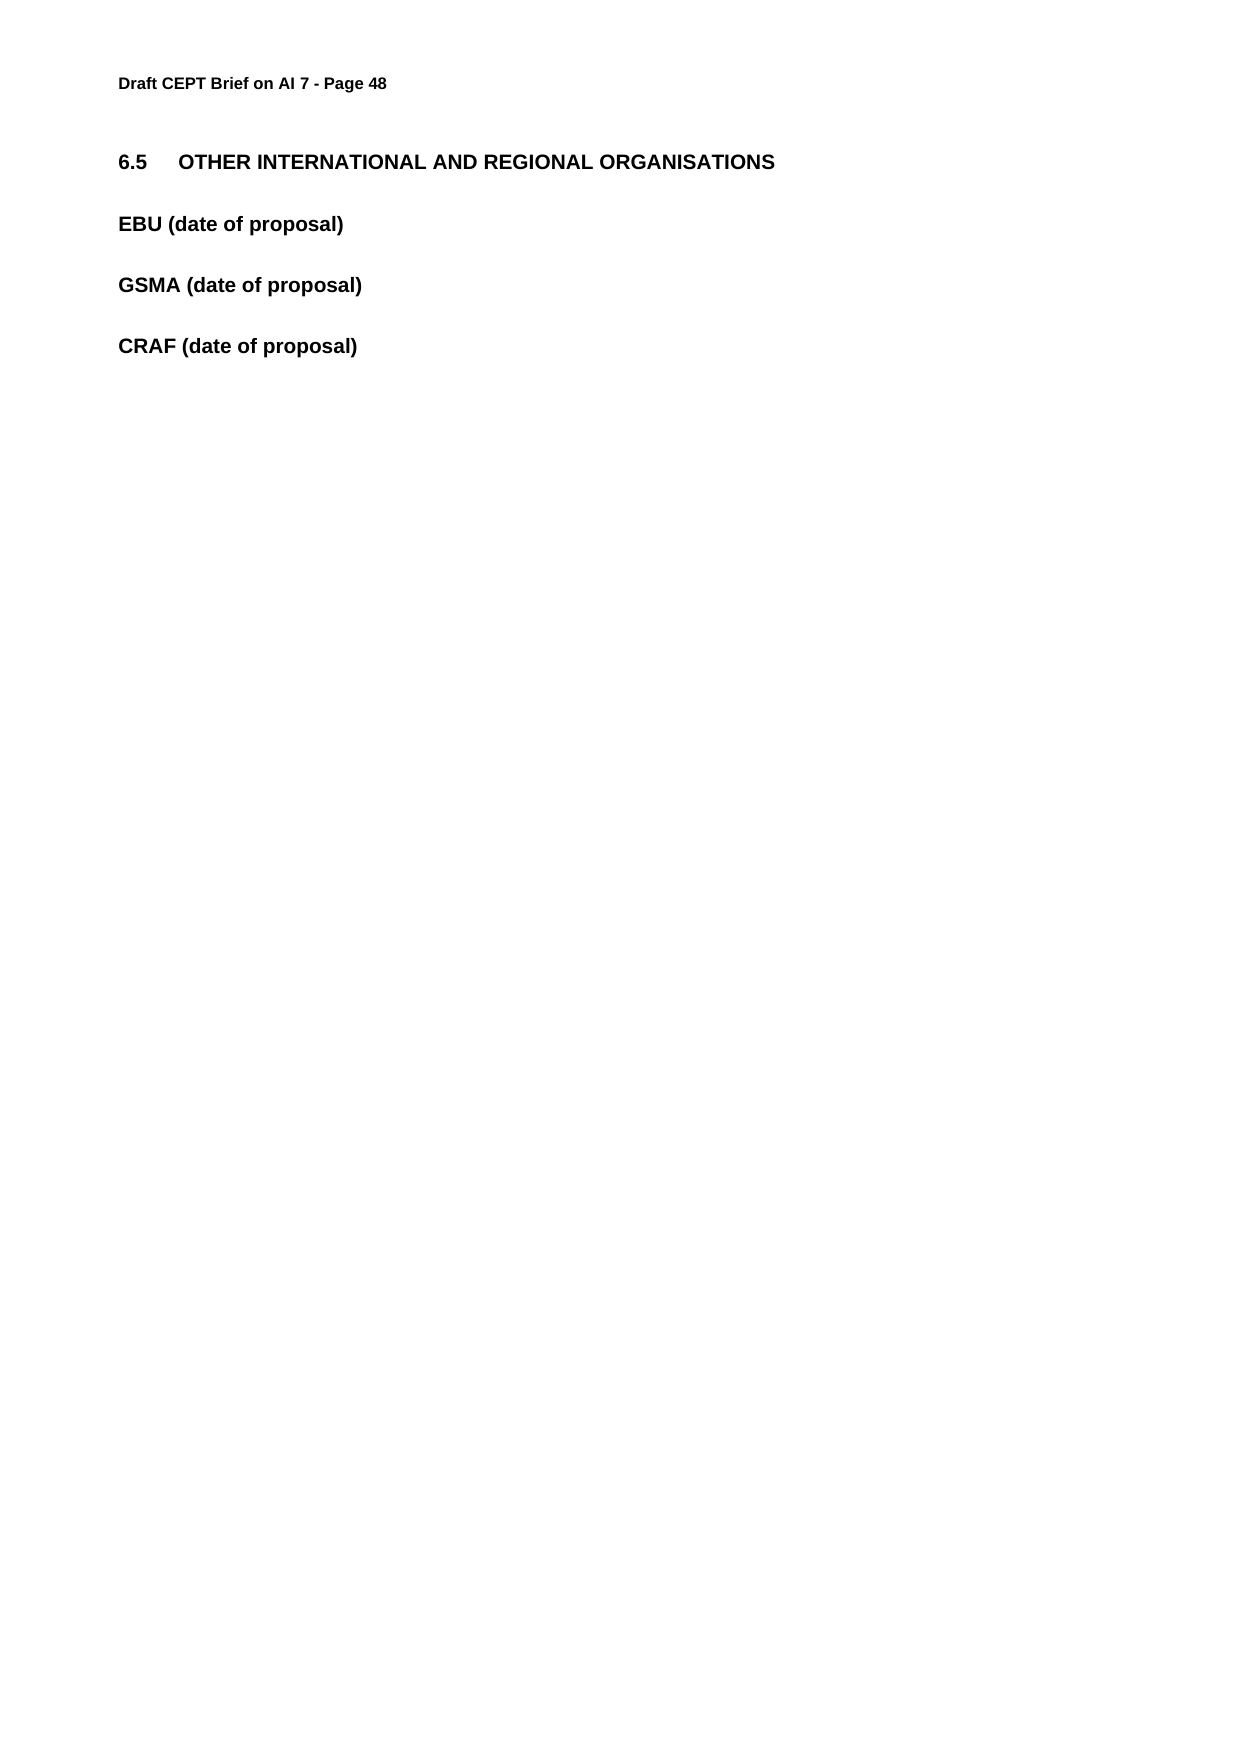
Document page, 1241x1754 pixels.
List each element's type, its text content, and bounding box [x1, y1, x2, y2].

subtitle OTHER INTERNATIONAL AND REGIONAL ORGANISATIONS [118, 150, 1122, 174]
text EBU (date of proposal) [118, 211, 1122, 235]
text GSMA (date of proposal) [118, 273, 1122, 297]
text CRAF (date of proposal) [118, 334, 1122, 358]
